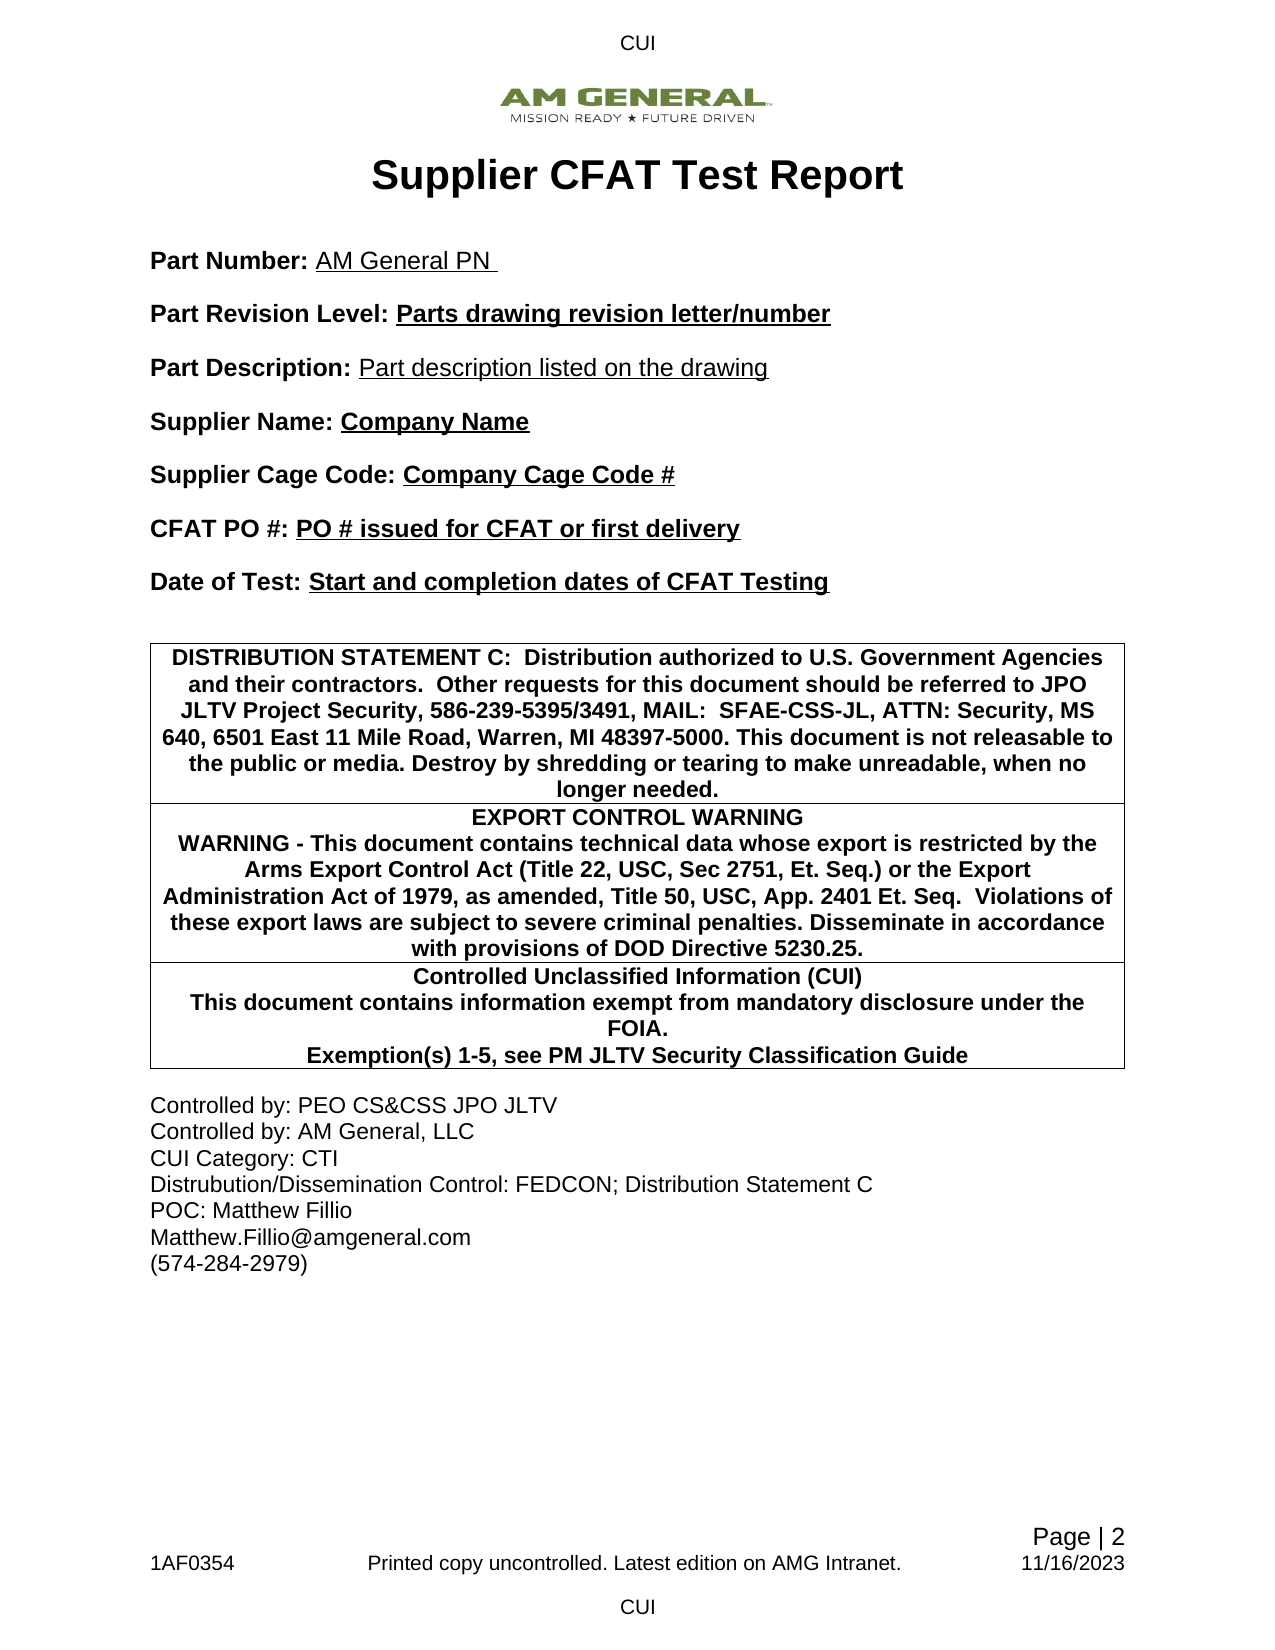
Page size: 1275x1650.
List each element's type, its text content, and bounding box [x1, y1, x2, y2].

title Supplier Name: [150, 406, 1125, 435]
picture [499, 78, 776, 132]
table_cell EXPORT CONTROL WARNING WARNING - This document contains technical data whose export is restricted by the Arms Export Control Act (Title 22, USC, Sec 2751, Et. Seq.) or the Export Administration Act of 1979, as amended, Title 50, USC, App. 2401 Et. Seq. Violations of these export laws are subject to severe criminal penalties. Disseminate in accordance with provisions of DOD Directive 5230.25. [151, 804, 1124, 962]
title Part Description: [150, 353, 1125, 382]
text Distrubution/Dissemination Control: FEDCON; Distribution Statement C [150, 1171, 1125, 1197]
text Controlled by: PEO CS&CSS JPO JLTV [150, 1092, 1125, 1118]
title Date of Test: [150, 567, 1125, 596]
table_header DISTRIBUTION STATEMENT C: Distribution authorized to U.S. Government Agencies and their contractors. Other requests for this document should be referred to JPO JLTV Project Security, 586-239-5395/3491, MAIL: SFAE-CSS-JL, ATTN: Security, MS 640, 6501 East 11 Mile Road, Warren, MI 48397-5000. This document is not releasable to the public or media. Destroy by shredding or tearing to make unreadable, when no longer needed. [151, 644, 1124, 802]
title Part Revision Level: [150, 299, 1125, 328]
title Supplier Cage Code: [150, 460, 1125, 489]
title CFAT PO #: [150, 513, 1125, 542]
text Supplier CFAT Test Report [150, 150, 1125, 198]
text POC: Matthew Fillio [150, 1197, 1125, 1224]
text Matthew.Fillio@amgeneral.com [150, 1224, 1125, 1250]
text Controlled by: AM General, LLC [150, 1118, 1125, 1144]
title Part Number: [150, 246, 1125, 274]
table_cell Controlled Unclassified Information (CUI) This document contains information exempt from mandatory disclosure under the FOIA. Exemption(s) 1-5, see PM JLTV Security Classification Guide [151, 963, 1124, 1068]
text CUI Category: CTI [150, 1144, 1125, 1171]
text (574-284-2979) [150, 1250, 1125, 1276]
